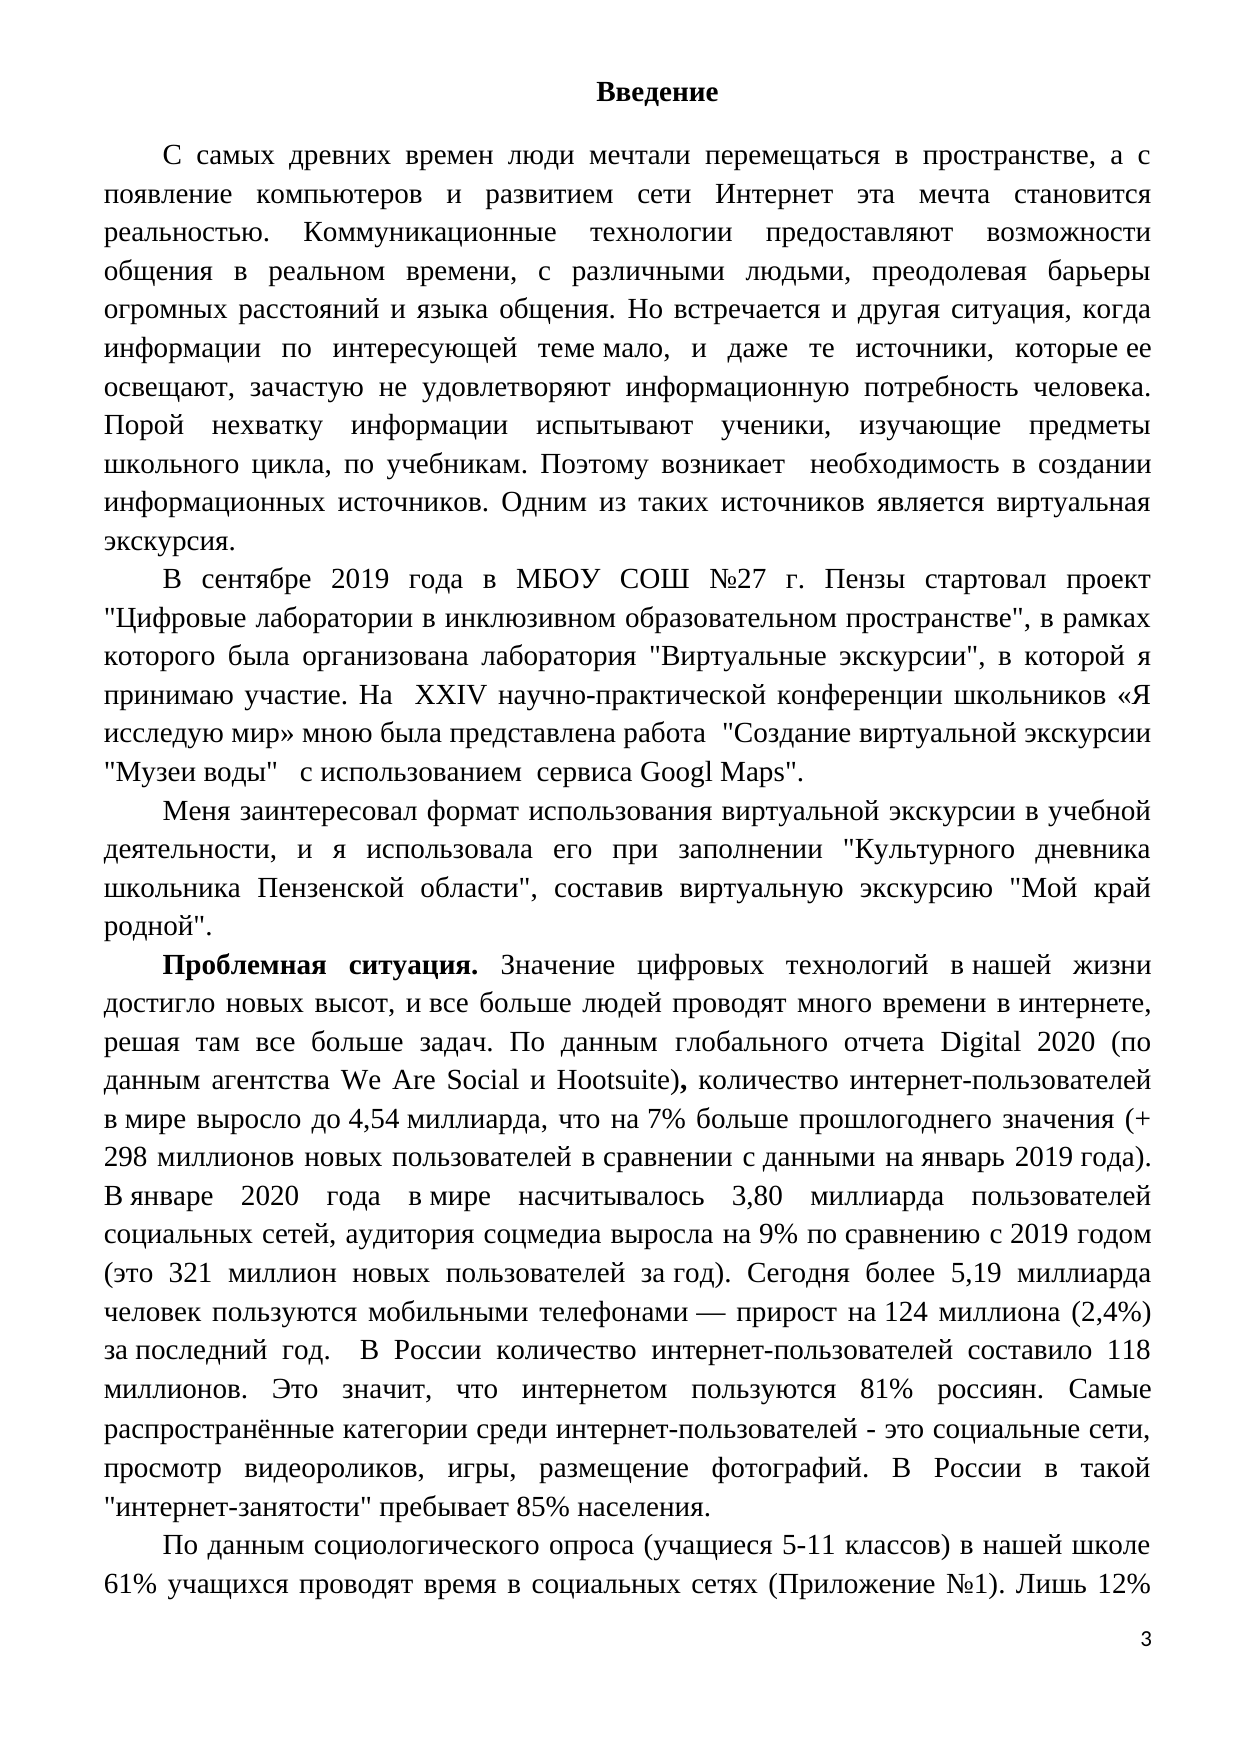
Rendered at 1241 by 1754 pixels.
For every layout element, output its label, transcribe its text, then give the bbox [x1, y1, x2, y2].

text Меня заинтересовал формат использования виртуальной экскурсии в учебной деятельности, и я использовала его при заполнении "Культурного дневника школьника Пензенской области", составив виртуальную экскурсию "Мой край родной". [103, 793, 1152, 942]
text С самых древних времен люди мечтали перемещаться в пространстве, а с появление компьютеров и развитием сети Интернет эта мечта становится реальностью. Коммуникационные технологии предоставляют возможности общения в реальном времени, с различными людьми, преодолевая барьеры огромных расстояний и языка общения. Но встречается и другая ситуация, когда информации по интересующей теме мало, и даже те источники, которые ее освещают, зачастую не удовлетворяют информационную потребность человека. Порой нехватку информации испытывают ученики, изучающие предметы школьного цикла, по учебникам. Поэтому возникает необходимость в создании информационных источников. Одним из таких источников является виртуальная экскурсия. [103, 137, 1152, 472]
text С самых древних времен люди мечтали перемещаться в пространстве, а с появление компьютеров и развитием сети Интернет эта мечта становится реальностью. Коммуникационные технологии предоставляют возможности общения в реальном времени, с различными людьми, преодолевая барьеры огромных расстояний и языка общения. Но встречается и другая ситуация, когда информации по интересующей теме мало, и даже те источники, которые ее освещают, зачастую не удовлетворяют информационную потребность человека. Порой нехватку информации испытывают ученики, изучающие предметы школьного цикла, по учебникам. Поэтому возникает необходимость в создании информационных источников. Одним из таких источников является виртуальная экскурсия. [103, 473, 1152, 556]
text Проблемная ситуация. Значение цифровых технологий в нашей жизни достигло новых высот, и все больше людей проводят много времени в интернете, решая там все больше задач. По данным глобального отчета Digital 2020 (по данным агентства We Are Social и Hootsuite), количество интернет-пользователей в мире выросло до 4,54 миллиарда, что на 7% больше прошлогоднего значения (+ 298 миллионов новых пользователей в сравнении с данными на январь 2019 года). В январе 2020 года в мире насчитывалось 3,80 миллиарда пользователей социальных сетей, аудитория соцмедиа выросла на 9% по сравнению с 2019 годом (это 321 миллион новых пользователей за год). Сегодня более 5,19 миллиарда человек пользуются мобильными телефонами — прирост на 124 миллиона (2,4%) за последний год. В России количество интернет-пользователей составило 118 миллионов. Это значит, что интернетом пользуются 81% россиян. Самые распространённые категории среди интернет-пользователей - это социальные сети, просмотр видеороликов, игры, размещение фотографий. В России в такой "интернет-занятости" пребывает 85% населения. [103, 947, 1152, 1522]
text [103, 1527, 1152, 1599]
text Введение [103, 74, 1152, 107]
text В сентябре 2019 года в МБОУ СОШ №27 г. Пензы стартовал проект "Цифровые лаборатории в инклюзивном образовательном пространстве", в рамках которого была организована лаборатория "Виртуальные экскурсии", в которой я принимаю участие. На XXIV научно-практической конференции школьников «Я исследую мир» мною была представлена работа "Создание виртуальной экскурсии "Музеи воды" с использованием сервиса Googl Maps". [103, 561, 1152, 788]
